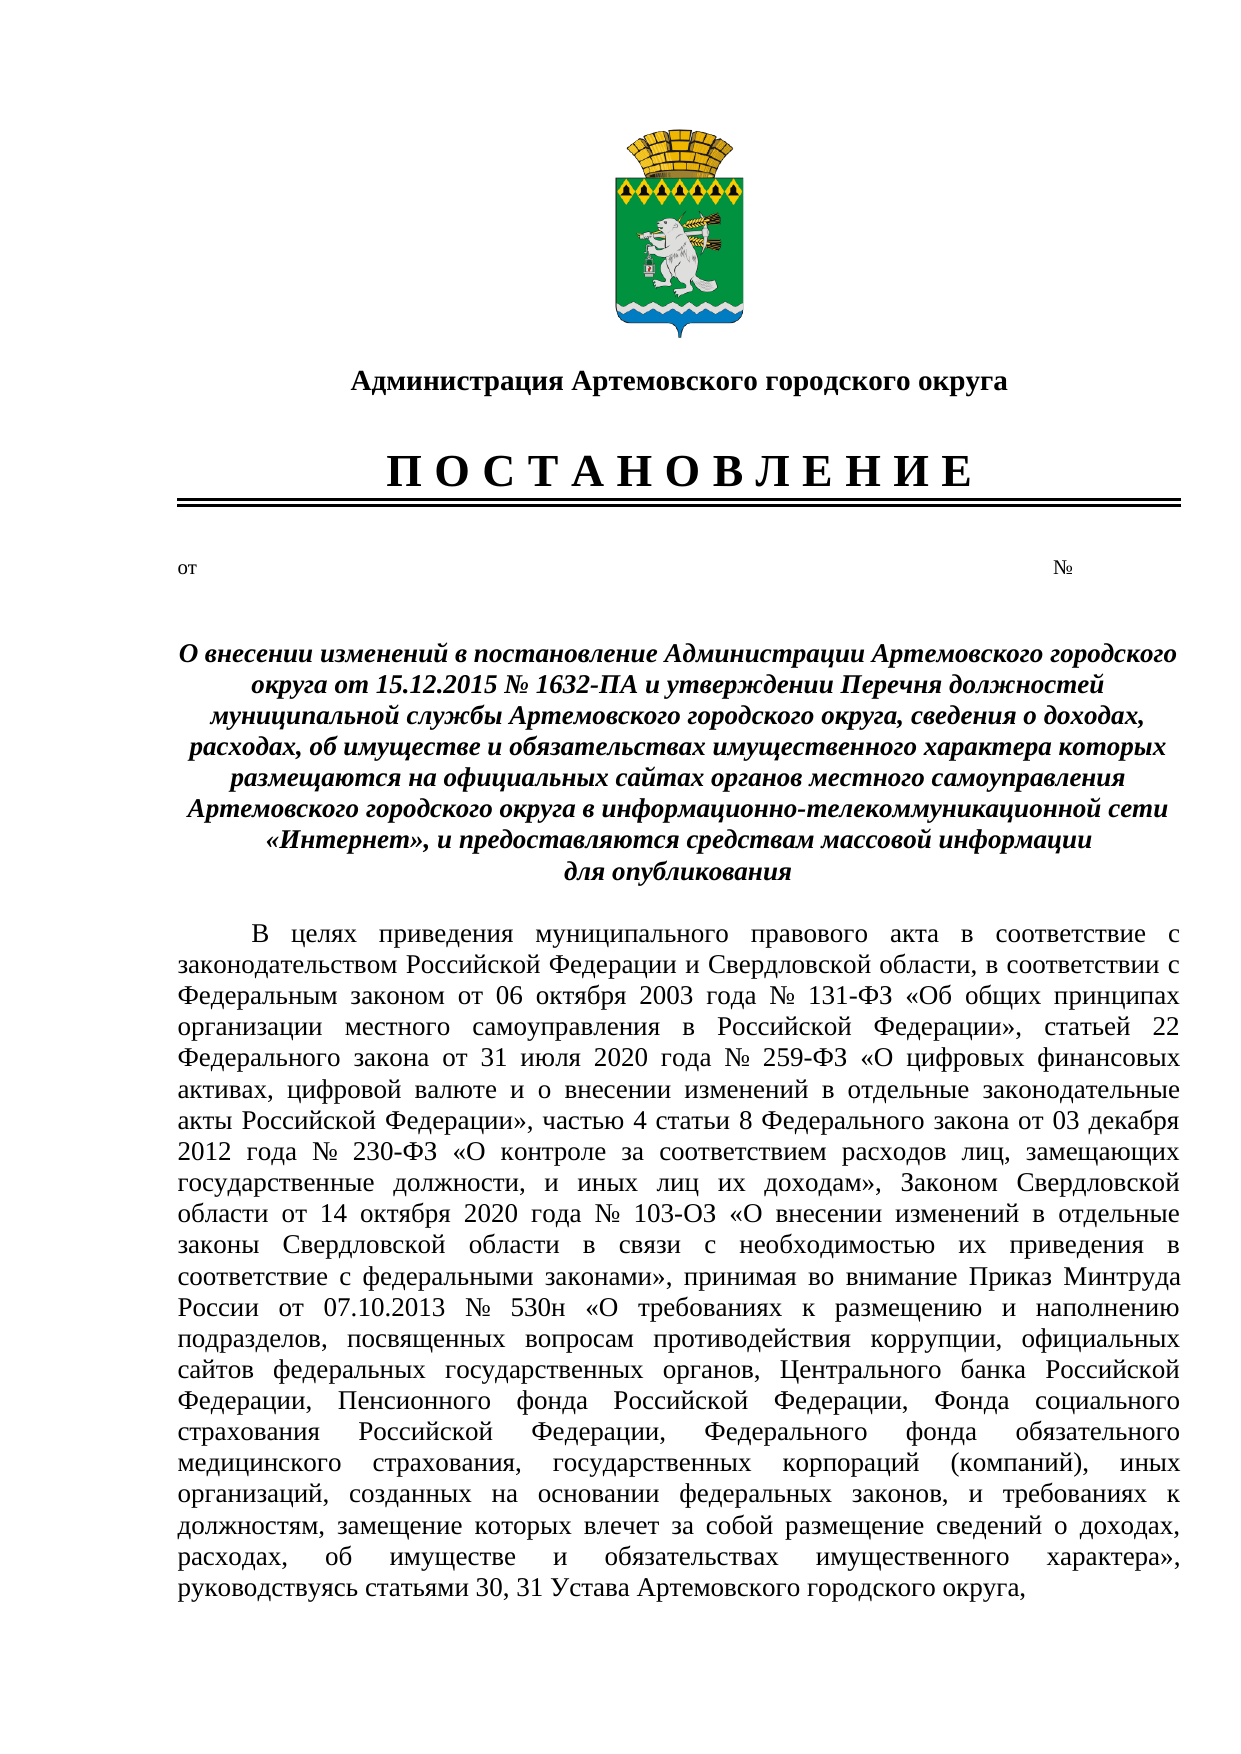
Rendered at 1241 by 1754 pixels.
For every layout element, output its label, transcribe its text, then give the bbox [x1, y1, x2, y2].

text О внесении изменений в постановление Администрации Артемовского городского округа от 15.12.2015 № 1632-ПА и утверждении Перечня должностей муниципальной службы Артемовского городского округа, сведения о доходах, расходах, об имуществе и обязательствах имущественного характера которых размещаются на официальных сайтах органов местного самоуправления Артемовского городского округа в информационно-телекоммуникационной сети «Интернет», и предоставляются средствам массовой информации [177, 637, 1181, 855]
text для опубликования [177, 855, 1181, 886]
picture [615, 129, 744, 338]
text ПОСТАНОВЛЕНИЕ [177, 443, 1181, 498]
text Администрация Артемовского городского округа [177, 363, 1181, 396]
text от № [177, 555, 1181, 579]
text В целях приведения муниципального правового акта в соответствие с законодательством Российской Федерации и Свердловской области, в соответствии с Федеральным законом от 06 октября 2003 года № 131-ФЗ «Об общих принципах организации местного самоуправления в Российской Федерации», статьей 22 Федерального закона от 31 июля 2020 года № 259-ФЗ «О цифровых финансовых активах, цифровой валюте и о внесении изменений в отдельные законодательные акты Российской Федерации», частью 4 статьи 8 Федерального закона от 03 декабря 2012 года № 230-ФЗ «О контроле за соответствием расходов лиц, замещающих государственные должности, и иных лиц их доходам», Законом Свердловской области от 14 октября 2020 года № 103-ОЗ «О внесении изменений в отдельные законы Свердловской области в связи с необходимостью их приведения в соответствие с федеральными законами», принимая во внимание Приказ Минтруда России от 07.10.2013 № 530н «О требованиях к размещению и наполнению подразделов, посвященных вопросам противодействия коррупции, официальных сайтов федеральных государственных органов, Центрального банка Российской Федерации, Пенсионного фонда Российской Федерации, Фонда социального страхования Российской Федерации, Федерального фонда обязательного медицинского страхования, государственных корпораций (компаний), иных организаций, созданных на основании федеральных законов, и требованиях к должностям, замещение которых влечет за собой размещение сведений о доходах, расходах, об имуществе и обязательствах имущественного характера», руководствуясь статьями 30, 31 Устава Артемовского городского округа, [177, 917, 1181, 1602]
